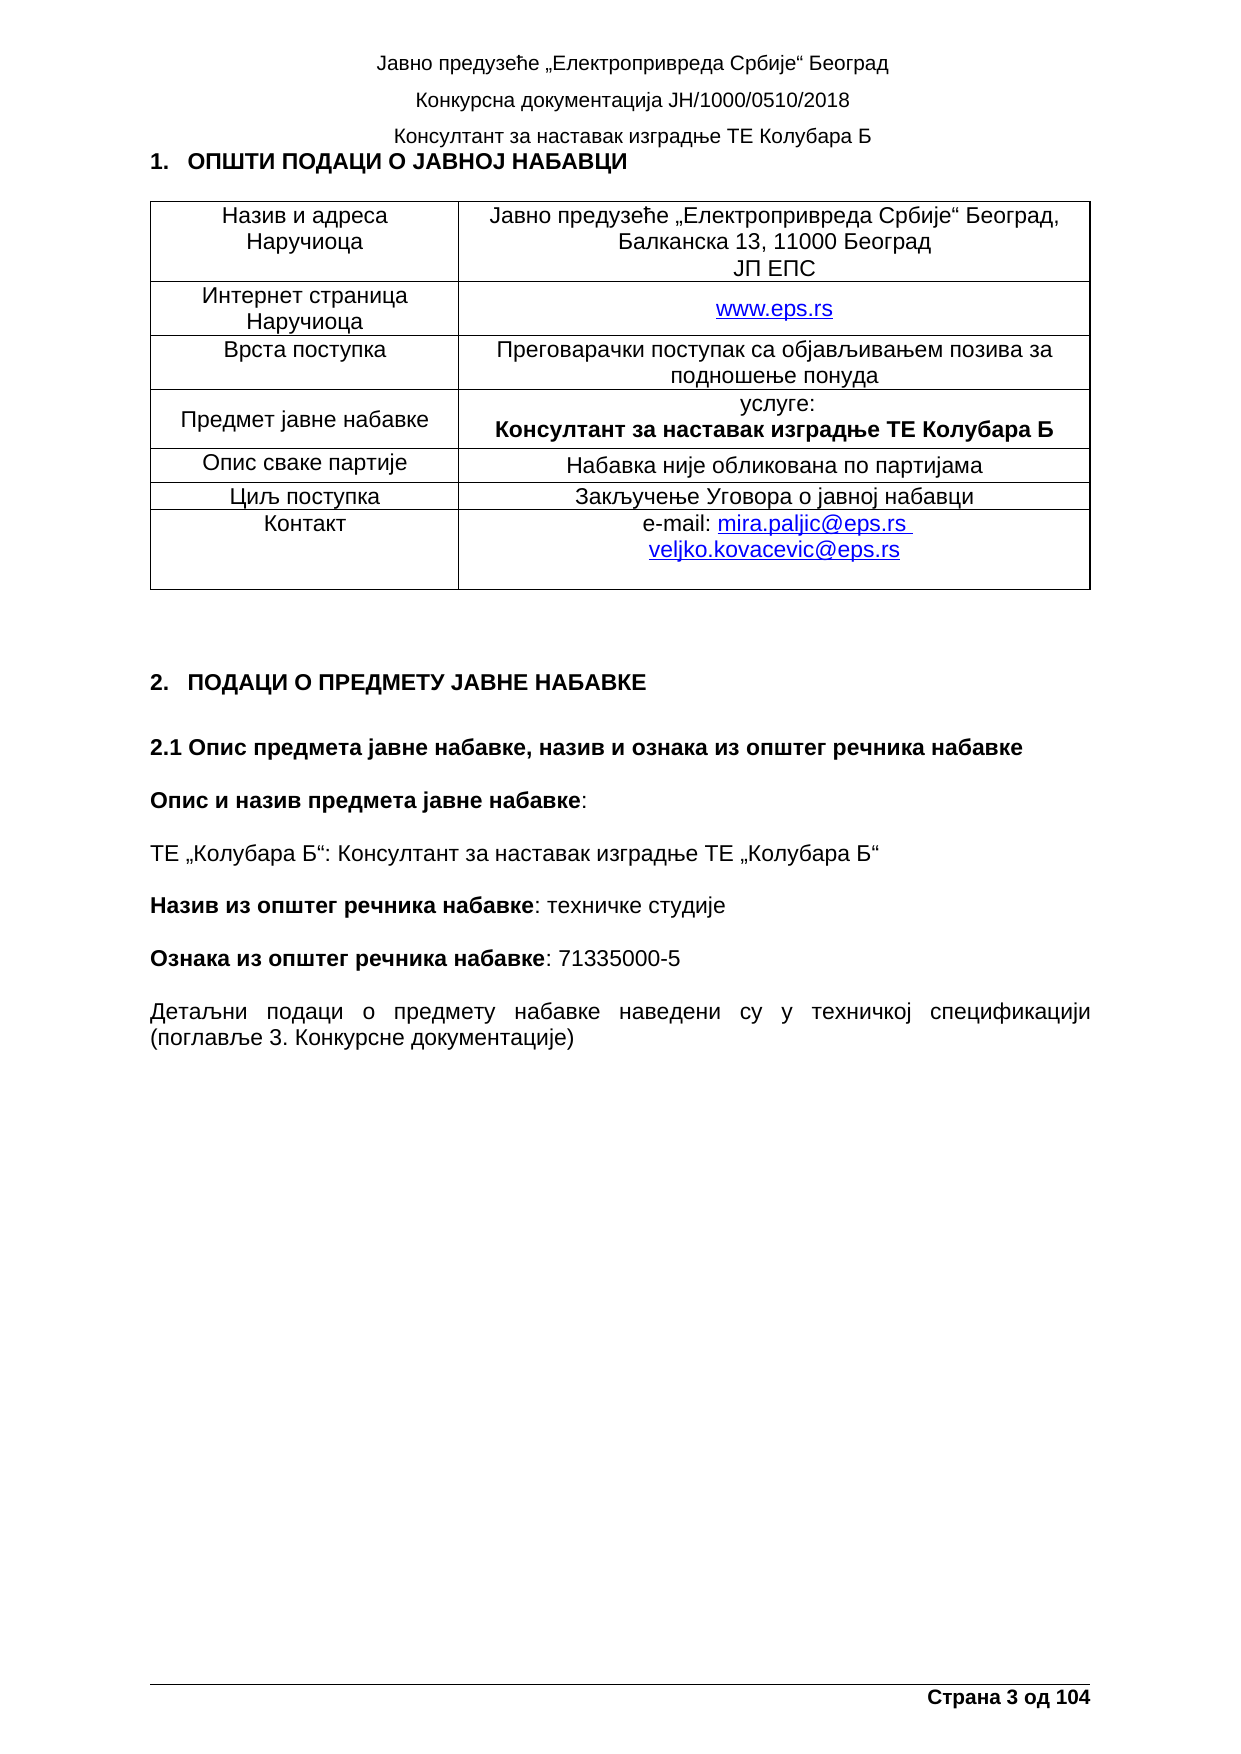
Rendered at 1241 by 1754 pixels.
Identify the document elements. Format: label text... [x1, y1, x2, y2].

subtitle 2.1 Опис предмета јавне набавке, назив и ознака из општег речника набавке [150, 734, 1090, 761]
table_cell Предмет јавне набавке [151, 390, 458, 448]
table_cell Закључење Уговора о јавној набавци [459, 483, 1089, 509]
table_cell Интернет страница Наручиоца [151, 282, 458, 335]
table_cell Преговарачки поступак са објављивањем позива за подношење понуда [459, 336, 1089, 388]
table_cell Контакт [151, 510, 458, 589]
list Назив из општег речника набавке: техничке студије [150, 892, 1092, 919]
table_cell www.eps.rs [459, 282, 1089, 335]
list Детаљни подаци о предмету набавке наведени су у техничкој спецификацији (поглавље 3. Конкурсне документације) [150, 998, 1092, 1051]
subtitle ПОДАЦИ О ПРЕДМЕТУ ЈАВНЕ НАБАВКЕ [150, 669, 1090, 696]
table_cell e-mail: mira.paljic@eps.rs veljko.kovacevic@eps.rs [459, 510, 1089, 589]
table_header Назив и адреса Наручиоца [151, 202, 458, 281]
table_cell услуге: Консултант за наставак изградње ТЕ Колубара Б [459, 390, 1089, 448]
table_cell Набавка није обликована по партијама [459, 449, 1089, 482]
list Ознака из општег речника набавке: 71335000-5 [150, 945, 1092, 972]
table_cell Опис сваке партије [151, 449, 458, 482]
list Опис и назив предмета јавне набавке: [150, 787, 1092, 813]
table_header Јавно предузеће „Електропривреда Србије“ Београд, Балканска 13, 11000 Београд ЈП ЕПС [459, 202, 1089, 281]
subtitle ОПШТИ ПОДАЦИ О ЈАВНОЈ НАБАВЦИ [150, 148, 1090, 174]
list ТЕ „Колубара Б“: Консултант за наставак изградње ТЕ „Колубара Б“ [150, 840, 1092, 866]
table_cell Врста поступка [151, 336, 458, 388]
table_cell Циљ поступка [151, 483, 458, 509]
